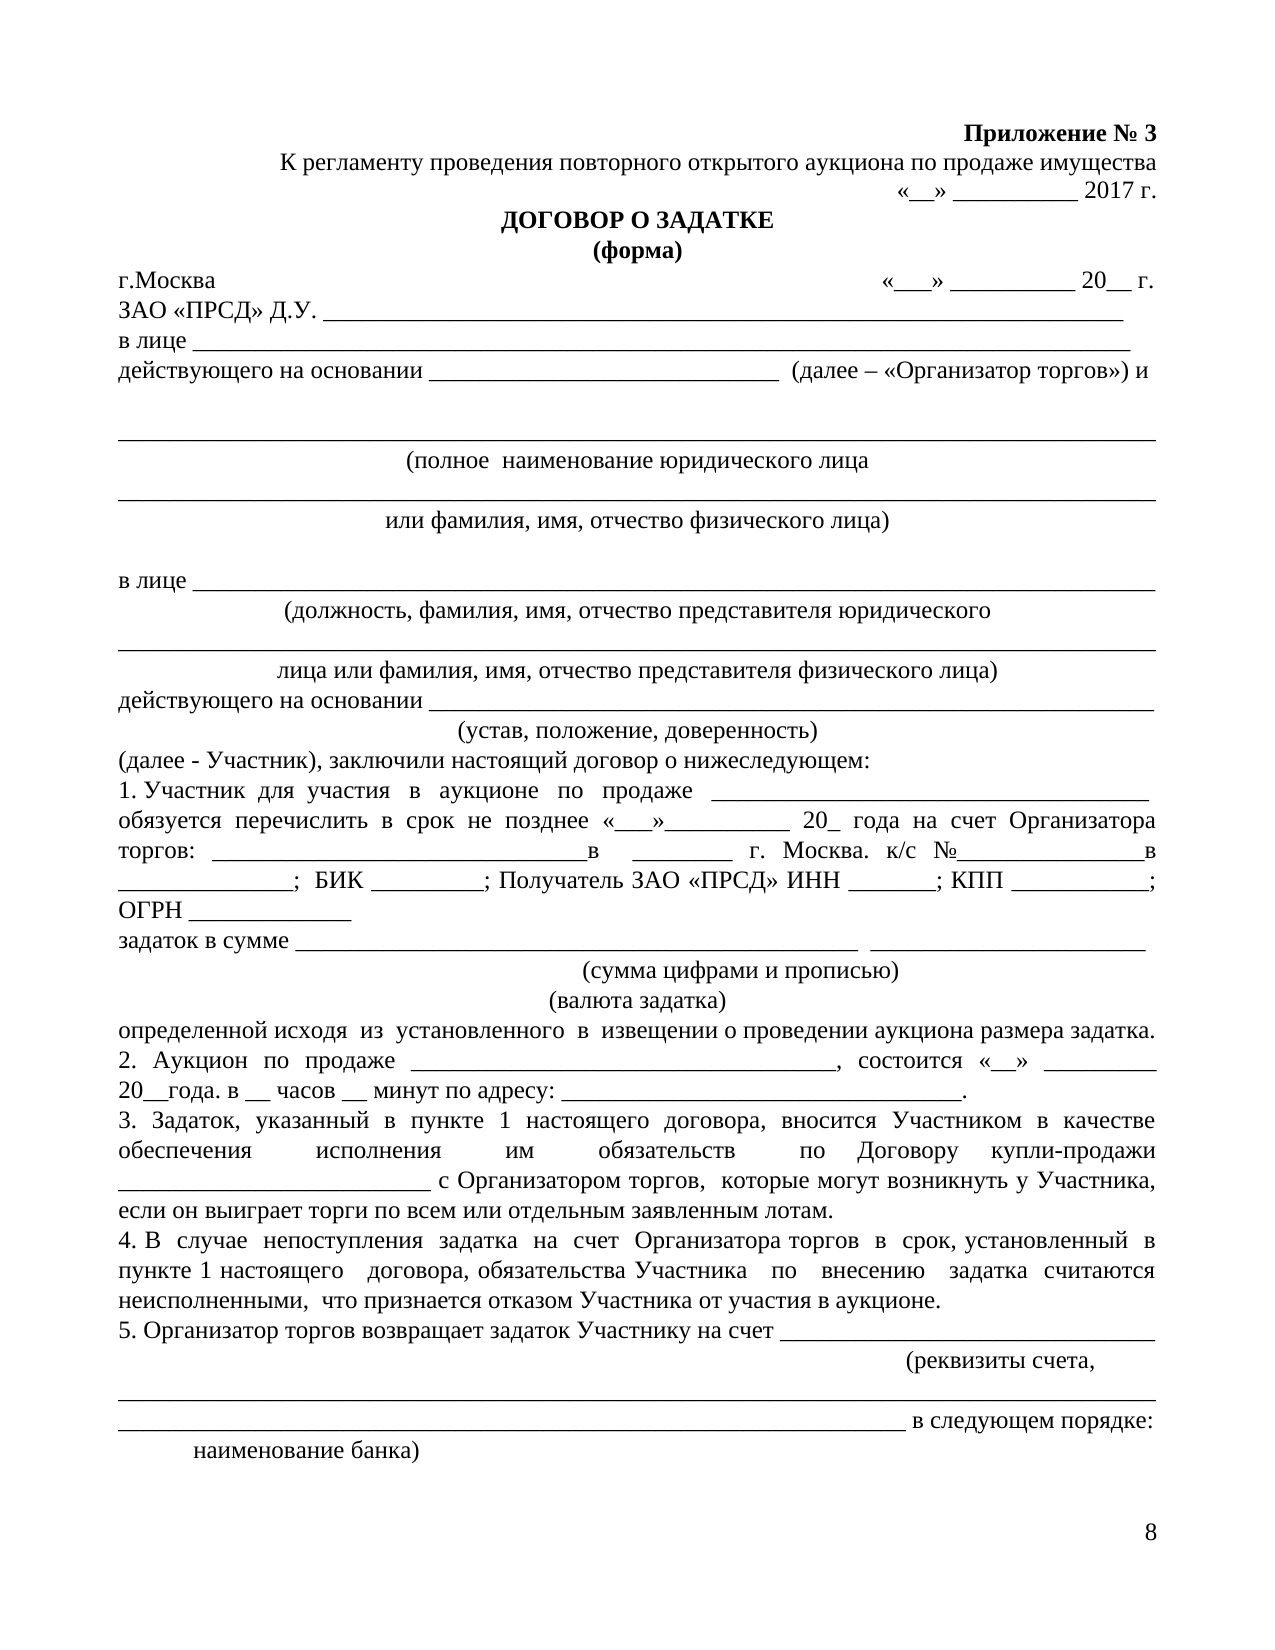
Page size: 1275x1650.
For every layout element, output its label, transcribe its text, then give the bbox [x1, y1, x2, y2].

text в лице ___________________________________________________________________________ [118, 324, 1157, 354]
text (далее - Участник), заключили настоящий договор о нижеследующем: [118, 744, 1157, 774]
text 5. Организатор торгов возвращает задаток Участнику на счет ______________________________ [118, 1314, 1157, 1344]
text (реквизиты счета, [118, 1344, 1157, 1374]
text (форма) [118, 234, 1157, 264]
text К регламенту проведения повторного открытого аукциона по продаже имущества [118, 147, 1157, 176]
text лица или фамилия, имя, отчество представителя физического лица) [118, 654, 1157, 684]
text (должность, фамилия, имя, отчество представителя юридического [118, 594, 1157, 624]
text (сумма цифрами и прописью) (валюта задатка) [118, 954, 1157, 1014]
text ___________________________________________________________________________________ [118, 414, 1157, 444]
text действующего на основании __________________________________________________________ [118, 684, 1157, 714]
text _______________________________________________________________ в следующем порядке: [118, 1404, 1157, 1434]
text ЗАО «ПРСД» Д.У. ________________________________________________________________ [118, 294, 1157, 324]
text ___________________________________________________________________________________ [118, 474, 1157, 504]
text г.Москва «___» __________ 20__ г. [118, 264, 1157, 294]
text ___________________________________________________________________________________ [118, 1374, 1157, 1404]
text 4. В случае непоступления задатка на счет Организатора торгов в срок, установленный в пункте 1 настоящего договора, обязательства Участника по внесению задатка считаются неисполненными, что признается отказом Участника от участия в аукционе. [118, 1224, 1157, 1314]
text в лице _____________________________________________________________________________ [118, 564, 1157, 594]
text наименование банка) [118, 1434, 1157, 1464]
text действующего на основании ____________________________ (далее – «Организатор торгов») и [118, 354, 1157, 384]
text Приложение № 3 [118, 118, 1157, 147]
text 1. Участник для участия в аукционе по продаже ___________________________________ [118, 774, 1157, 804]
text «__» __________ 2017 г. [118, 176, 1157, 204]
text 2. Аукцион по продаже __________________________________, состоится «__» _________ 20__года. в __ часов __ минут по адресу: ________________________________. [118, 1044, 1157, 1104]
text задаток в сумме _____________________________________________ ______________________ [118, 924, 1157, 954]
text 3. Задаток, указанный в пункте 1 настоящего договора, вносится Участником в качестве обеспечения исполнения им обязательств по Договору купли-продажи _________________________ с Организатором торгов, которые могут возникнуть у Участника, если он выиграет торги по всем или отдельным заявленным лотам. [118, 1104, 1157, 1224]
text ДОГОВОР О ЗАДАТКЕ [118, 204, 1157, 234]
text ___________________________________________________________________________________ [118, 624, 1157, 654]
text или фамилия, имя, отчество физического лица) [118, 504, 1157, 534]
text (устав, положение, доверенность) [118, 714, 1157, 744]
text определенной исходя из установленного в извещении о проведении аукциона размера задатка. [118, 1014, 1157, 1044]
text обязуется перечислить в срок не позднее «___»__________ 20_ года на счет Организатора торгов: ______________________________в ________ г. Москва. к/с №_______________в ______________; БИК _________; Получатель ЗАО «ПРСД» ИНН _______; КПП ___________; ОГРН _____________ [118, 804, 1157, 924]
text (полное наименование юридического лица [118, 444, 1157, 474]
